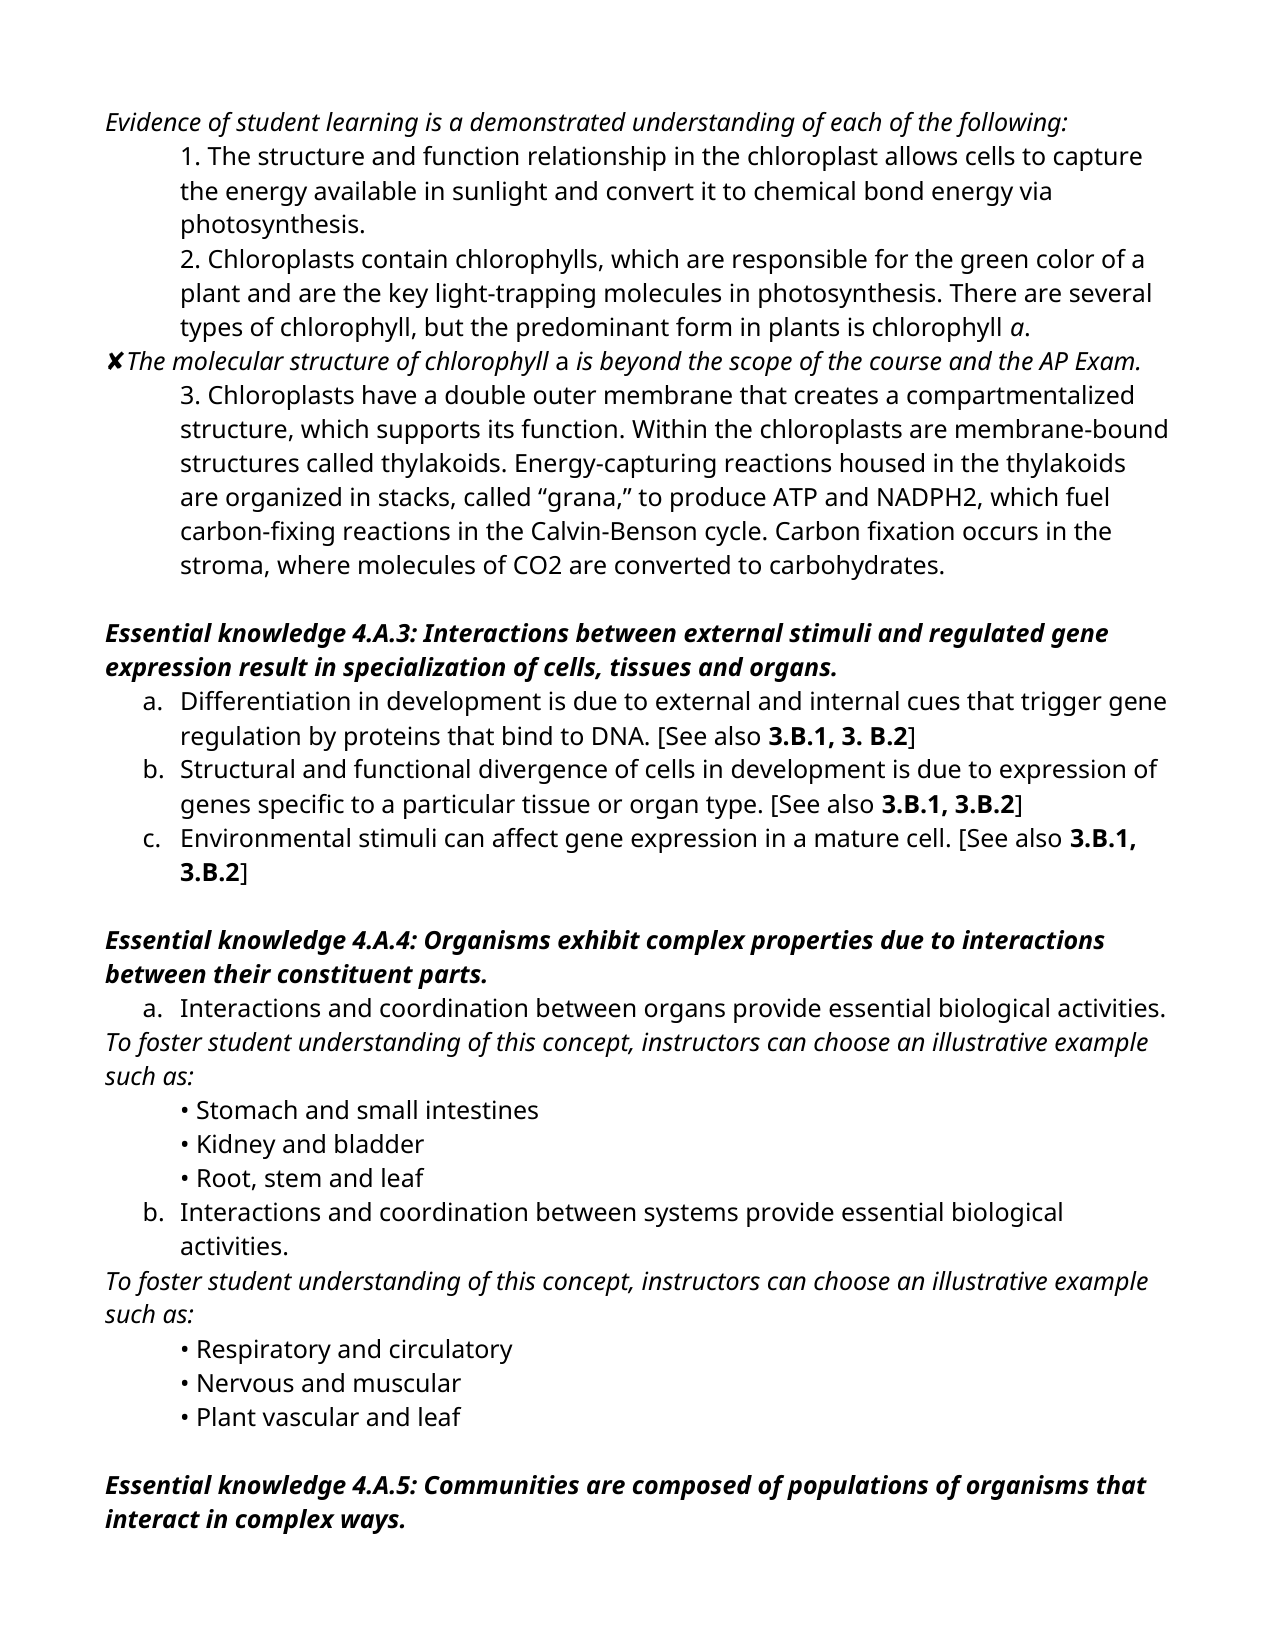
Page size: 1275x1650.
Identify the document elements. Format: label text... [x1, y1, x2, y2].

text • Plant vascular and leaf [105, 1399, 1170, 1433]
text • Nervous and muscular [105, 1365, 1170, 1399]
text • Root, stem and leaf [105, 1161, 1170, 1195]
list Interactions and coordination between organs provide essential biological activities. [142, 991, 1170, 1025]
list Environmental stimuli can affect gene expression in a mature cell. [See also 3.B.1, 3.B.2] [142, 820, 1170, 888]
text • Kidney and bladder [105, 1127, 1170, 1161]
text ✘The molecular structure of chlorophyll a is beyond the scope of the course and the AP Exam. [105, 343, 1170, 377]
text Essential knowledge 4.A.5: Communities are composed of populations of organisms that interact in complex ways. [105, 1467, 1170, 1536]
text 3. Chloroplasts have a double outer membrane that creates a compartmentalized structure, which supports its function. Within the chloroplasts are membrane-bound structures called thylakoids. Energy-capturing reactions housed in the thylakoids are organized in stacks, called “grana,” to produce ATP and NADPH2, which fuel carbon-fixing reactions in the Calvin-Benson cycle. Carbon fixation occurs in the stroma, where molecules of CO2 are converted to carbohydrates. [180, 377, 1170, 582]
list Structural and functional divergence of cells in development is due to expression of genes specific to a particular tissue or organ type. [See also 3.B.1, 3.B.2] [142, 752, 1170, 820]
text 1. The structure and function relationship in the chloroplast allows cells to capture the energy available in sunlight and convert it to chemical bond energy via photosynthesis. [180, 139, 1170, 241]
text To foster student understanding of this concept, instructors can choose an illustrative example such as: [105, 1263, 1170, 1331]
text Evidence of student learning is a demonstrated understanding of each of the following: [105, 105, 1170, 139]
text 2. Chloroplasts contain chlorophylls, which are responsible for the green color of a plant and are the key light-trapping molecules in photosynthesis. There are several types of chlorophyll, but the predominant form in plants is chlorophyll a. [180, 241, 1170, 343]
text Essential knowledge 4.A.4: Organisms exhibit complex properties due to interactions between their constituent parts. [105, 922, 1170, 991]
text • Stomach and small intestines [105, 1093, 1170, 1127]
text • Respiratory and circulatory [105, 1331, 1170, 1365]
text To foster student understanding of this concept, instructors can choose an illustrative example such as: [105, 1025, 1170, 1093]
list Differentiation in development is due to external and internal cues that trigger gene regulation by proteins that bind to DNA. [See also 3.B.1, 3. B.2] [142, 684, 1170, 752]
text Essential knowledge 4.A.3: Interactions between external stimuli and regulated gene expression result in specialization of cells, tissues and organs. [105, 616, 1170, 684]
list Interactions and coordination between systems provide essential biological activities. [142, 1195, 1170, 1263]
